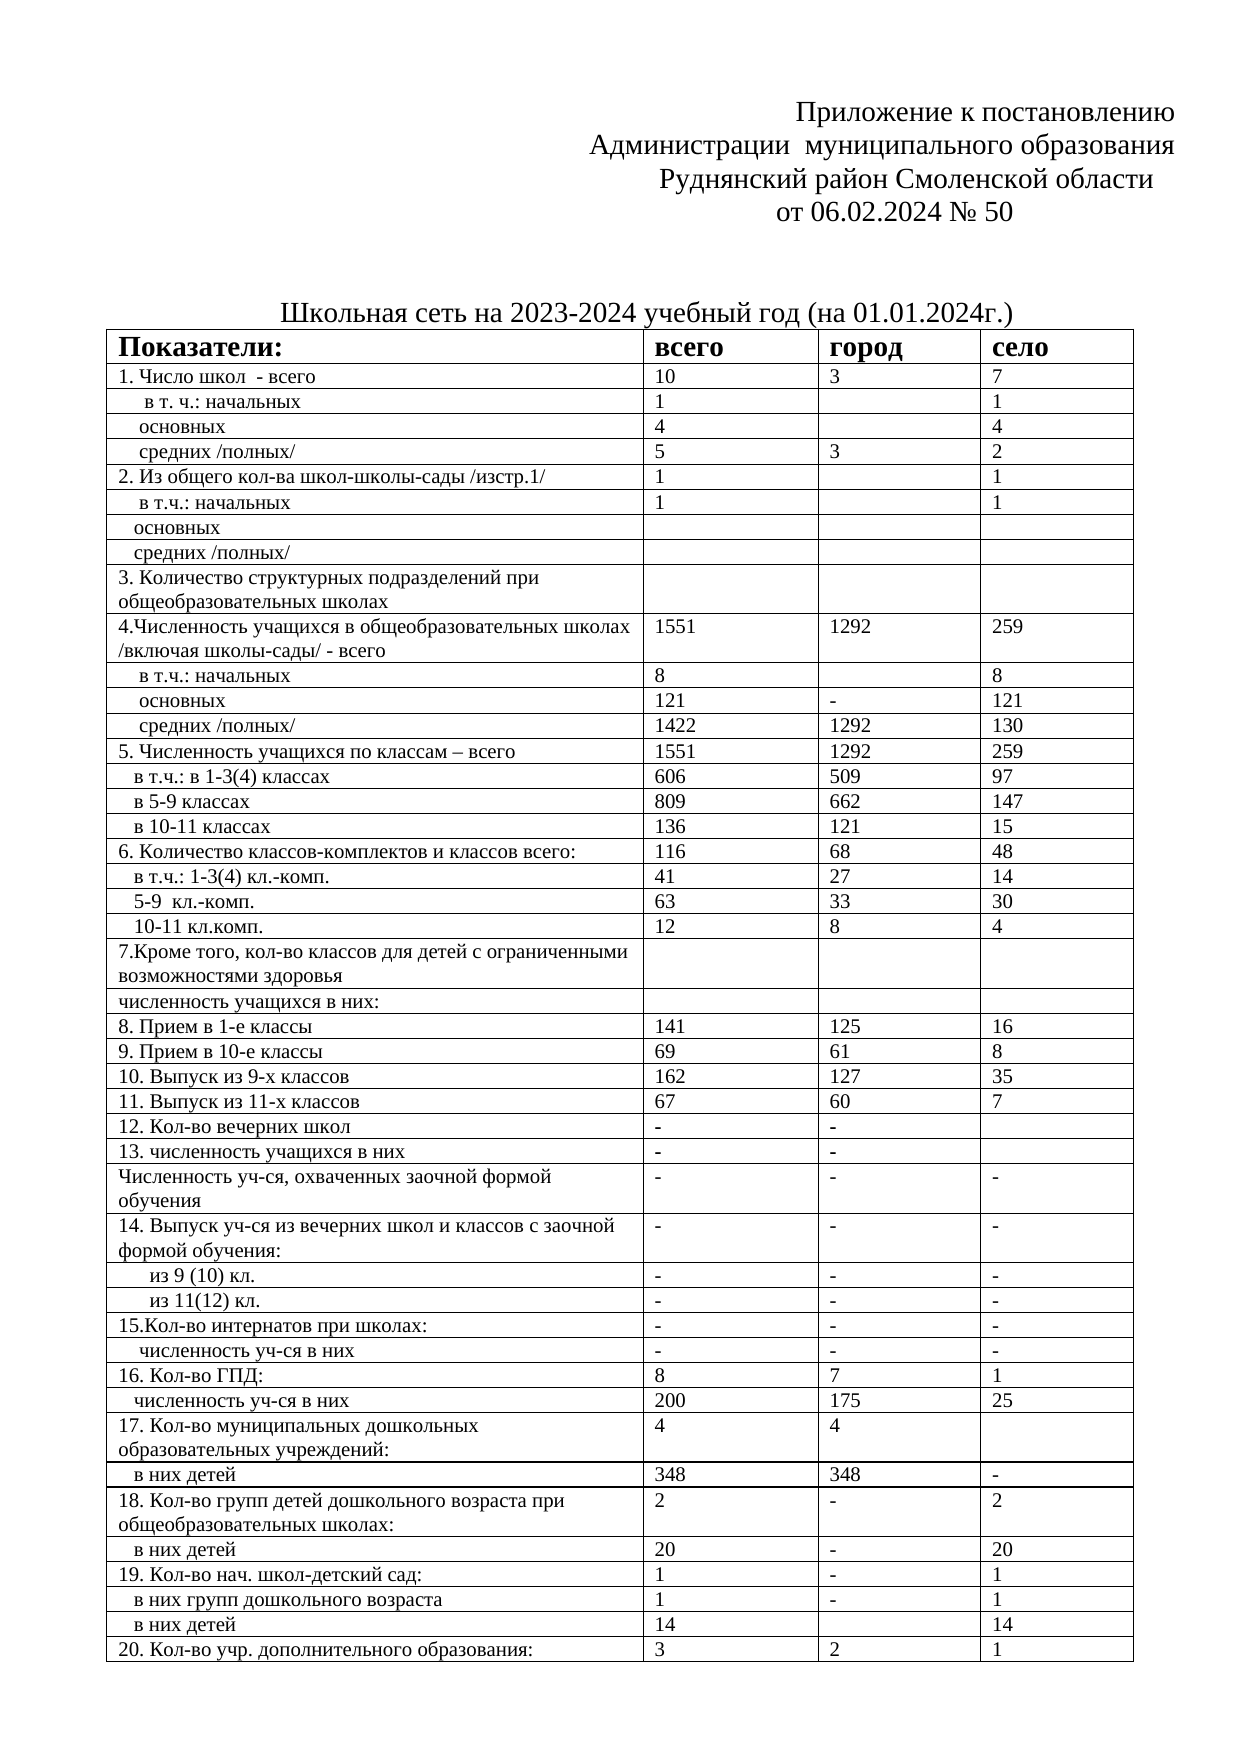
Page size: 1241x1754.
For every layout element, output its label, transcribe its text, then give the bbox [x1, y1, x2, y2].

table_cell 1 [981, 1637, 1133, 1661]
table_cell из 9 (10) кл. [107, 1263, 643, 1287]
table_cell в них детей [107, 1463, 643, 1486]
text от 06.02.2024 № 50 [118, 194, 1175, 228]
table_cell в них детей [107, 1612, 643, 1636]
table_cell - [981, 1313, 1133, 1337]
table_cell численность учащихся в них: [107, 989, 643, 1013]
table_cell 662 [819, 789, 980, 813]
table_cell - [644, 1313, 818, 1337]
table_cell 16. Кол-во ГПД: [107, 1363, 643, 1387]
table_cell 136 [644, 814, 818, 838]
table_cell 121 [819, 814, 980, 838]
table_cell [644, 989, 818, 1013]
table_cell 2 [981, 439, 1133, 463]
table_cell 348 [644, 1463, 818, 1486]
table_cell 8. Прием в 1-е классы [107, 1014, 643, 1038]
table_cell 69 [644, 1039, 818, 1063]
table_cell - [819, 1214, 980, 1262]
table_cell 1 [644, 1587, 818, 1611]
table_cell - [644, 1288, 818, 1312]
table_cell из 11(12) кл. [107, 1288, 643, 1312]
table_cell 97 [981, 764, 1133, 788]
table_cell в 10-11 классах [107, 814, 643, 838]
table_cell 41 [644, 864, 818, 888]
table_cell 127 [819, 1064, 980, 1088]
table_cell - [819, 1114, 980, 1138]
table_cell в 5-9 классах [107, 789, 643, 813]
table_cell в т.ч.: начальных [107, 663, 643, 687]
table_cell - [981, 1263, 1133, 1287]
table_cell [981, 540, 1133, 564]
table_cell [644, 515, 818, 539]
table_cell 3. Количество структурных подразделений при общеобразовательных школах [107, 565, 643, 613]
table_cell [644, 540, 818, 564]
table_cell средних /полных/ [107, 439, 643, 463]
table_cell 4 [819, 1413, 980, 1461]
table_header село [981, 330, 1133, 363]
table_cell 348 [819, 1463, 980, 1486]
table_cell 13. численность учащихся в них [107, 1139, 643, 1163]
table_cell 20. Кол-во учр. дополнительного образования: [107, 1637, 643, 1661]
table_cell в т.ч.: в 1-3(4) классах [107, 764, 643, 788]
table_cell средних /полных/ [107, 714, 643, 737]
table_cell [644, 565, 818, 613]
table_cell 4 [981, 414, 1133, 438]
table_cell 121 [981, 688, 1133, 712]
table_cell 10 [644, 364, 818, 388]
table_cell 12 [644, 914, 818, 938]
table_cell - [644, 1338, 818, 1362]
table_cell 68 [819, 839, 980, 863]
table_cell 33 [819, 889, 980, 913]
table_cell - [644, 1164, 818, 1212]
table_cell 1. Число школ - всего [107, 364, 643, 388]
table_cell 5. Численность учащихся по классам – всего [107, 739, 643, 763]
table_cell 17. Кол-во муниципальных дошкольных образовательных учреждений: [107, 1413, 643, 1461]
table_cell 1551 [644, 614, 818, 662]
table_cell - [981, 1164, 1133, 1212]
table_cell - [981, 1338, 1133, 1362]
table_cell 3 [819, 439, 980, 463]
table_cell основных [107, 515, 643, 539]
table_cell - [819, 688, 980, 712]
table_cell в них групп дошкольного возраста [107, 1587, 643, 1611]
table_cell - [644, 1139, 818, 1163]
table_cell 2 [981, 1488, 1133, 1536]
table_cell 8 [981, 663, 1133, 687]
table_cell 1 [981, 1363, 1133, 1387]
table_cell 30 [981, 889, 1133, 913]
table_cell 20 [981, 1537, 1133, 1561]
table_cell Численность уч-ся, охваченных заочной формой обучения [107, 1164, 643, 1212]
table_cell 14 [644, 1612, 818, 1636]
table_cell - [819, 1263, 980, 1287]
table_cell - [819, 1139, 980, 1163]
table_cell 1 [644, 1562, 818, 1586]
table_cell 67 [644, 1089, 818, 1113]
table_cell 8 [819, 914, 980, 938]
table_cell 2. Из общего кол-ва школ-школы-сады /изстр.1/ [107, 465, 643, 488]
table_cell 19. Кол-во нач. школ-детский сад: [107, 1562, 643, 1586]
table_cell - [981, 1288, 1133, 1312]
table_cell 3 [819, 364, 980, 388]
table_cell [819, 465, 980, 488]
table_cell [981, 515, 1133, 539]
table_cell 1292 [819, 614, 980, 662]
table_header Показатели: [107, 330, 643, 363]
table_cell 10-11 кл.комп. [107, 914, 643, 938]
table_cell 809 [644, 789, 818, 813]
table_cell 9. Прием в 10-е классы [107, 1039, 643, 1063]
table_cell 5-9 кл.-комп. [107, 889, 643, 913]
table_header всего [644, 330, 818, 363]
table_cell - [819, 1313, 980, 1337]
table_cell 7 [819, 1363, 980, 1387]
table_cell 130 [981, 714, 1133, 737]
table_cell [981, 939, 1133, 987]
table_cell [819, 389, 980, 413]
table_cell основных [107, 688, 643, 712]
table_cell 16 [981, 1014, 1133, 1038]
table_cell основных [107, 414, 643, 438]
table_cell в т.ч.: 1-3(4) кл.-комп. [107, 864, 643, 888]
table_cell 1 [981, 1562, 1133, 1586]
table_cell 12. Кол-во вечерних школ [107, 1114, 643, 1138]
table_cell [819, 490, 980, 514]
table_cell 27 [819, 864, 980, 888]
table_cell 2 [644, 1488, 818, 1536]
table_cell [819, 1612, 980, 1636]
subtitle Приложение к постановлению [118, 94, 1175, 127]
table_cell численность уч-ся в них [107, 1388, 643, 1412]
table_cell - [819, 1587, 980, 1611]
table_cell средних /полных/ [107, 540, 643, 564]
table_cell 7 [981, 1089, 1133, 1113]
table_cell 509 [819, 764, 980, 788]
table_cell [819, 414, 980, 438]
table_cell 1 [981, 1587, 1133, 1611]
text Администрации муниципального образования [118, 127, 1175, 161]
table_cell - [819, 1488, 980, 1536]
table_cell 175 [819, 1388, 980, 1412]
table_cell - [981, 1214, 1133, 1262]
text Школьная сеть на 2023-2024 учебный год (на 01.01.2024г.) [118, 295, 1175, 328]
table_cell - [644, 1214, 818, 1262]
table_cell 8 [981, 1039, 1133, 1063]
table_cell 48 [981, 839, 1133, 863]
table_cell 4 [981, 914, 1133, 938]
table_cell - [644, 1114, 818, 1138]
table_cell [819, 515, 980, 539]
table_cell 10. Выпуск из 9-х классов [107, 1064, 643, 1088]
table_cell [981, 1139, 1133, 1163]
table_cell 3 [644, 1637, 818, 1661]
table_cell [819, 540, 980, 564]
table_cell [819, 663, 980, 687]
table_cell - [644, 1263, 818, 1287]
table_cell в них детей [107, 1537, 643, 1561]
table_cell [819, 939, 980, 987]
table_cell численность уч-ся в них [107, 1338, 643, 1362]
table_cell 1551 [644, 739, 818, 763]
table_cell 1292 [819, 739, 980, 763]
table_cell 1292 [819, 714, 980, 737]
table_cell 1 [981, 490, 1133, 514]
table_cell [981, 989, 1133, 1013]
table_cell в т. ч.: начальных [107, 389, 643, 413]
table_cell [644, 939, 818, 987]
table_cell 14. Выпуск уч-ся из вечерних школ и классов с заочной формой обучения: [107, 1214, 643, 1262]
table_cell 60 [819, 1089, 980, 1113]
table_cell 121 [644, 688, 818, 712]
table_cell 1 [981, 465, 1133, 488]
table_header город [819, 330, 980, 363]
table_cell 14 [981, 1612, 1133, 1636]
table_cell - [819, 1164, 980, 1212]
table_cell 116 [644, 839, 818, 863]
table_cell 7.Кроме того, кол-во классов для детей с ограниченными возможностями здоровья [107, 939, 643, 987]
table_cell - [819, 1562, 980, 1586]
table_cell 1 [644, 465, 818, 488]
table_cell 61 [819, 1039, 980, 1063]
table_cell 1 [644, 389, 818, 413]
table_cell 259 [981, 739, 1133, 763]
table_cell 4 [644, 414, 818, 438]
table_cell 8 [644, 1363, 818, 1387]
table_cell 8 [644, 663, 818, 687]
table_cell - [819, 1288, 980, 1312]
table_cell 15 [981, 814, 1133, 838]
table_cell - [819, 1537, 980, 1561]
table_cell [981, 1114, 1133, 1138]
table_cell 4 [644, 1413, 818, 1461]
table_cell 147 [981, 789, 1133, 813]
table_cell 20 [644, 1537, 818, 1561]
table_cell 259 [981, 614, 1133, 662]
table_cell [819, 565, 980, 613]
table_cell 1 [644, 490, 818, 514]
table_cell - [819, 1338, 980, 1362]
table_cell 18. Кол-во групп детей дошкольного возраста при общеобразовательных школах: [107, 1488, 643, 1536]
table_cell в т.ч.: начальных [107, 490, 643, 514]
table_cell 7 [981, 364, 1133, 388]
table_cell 5 [644, 439, 818, 463]
table_cell 4.Численность учащихся в общеобразовательных школах /включая школы-сады/ - всего [107, 614, 643, 662]
table_cell 11. Выпуск из 11-х классов [107, 1089, 643, 1113]
table_cell 14 [981, 864, 1133, 888]
table_cell 141 [644, 1014, 818, 1038]
table_cell 63 [644, 889, 818, 913]
table_cell 15.Кол-во интернатов при школах: [107, 1313, 643, 1337]
table_cell 25 [981, 1388, 1133, 1412]
table_cell 606 [644, 764, 818, 788]
table_cell 2 [819, 1637, 980, 1661]
table_cell 35 [981, 1064, 1133, 1088]
table_cell - [981, 1463, 1133, 1486]
table_cell [819, 989, 980, 1013]
table_cell 6. Количество классов-комплектов и классов всего: [107, 839, 643, 863]
table_cell 125 [819, 1014, 980, 1038]
table_cell 1422 [644, 714, 818, 737]
text Руднянский район Смоленской области [118, 161, 1175, 194]
table_cell 1 [981, 389, 1133, 413]
table_cell [981, 1413, 1133, 1461]
table_cell 162 [644, 1064, 818, 1088]
table_cell 200 [644, 1388, 818, 1412]
table_cell [981, 565, 1133, 613]
